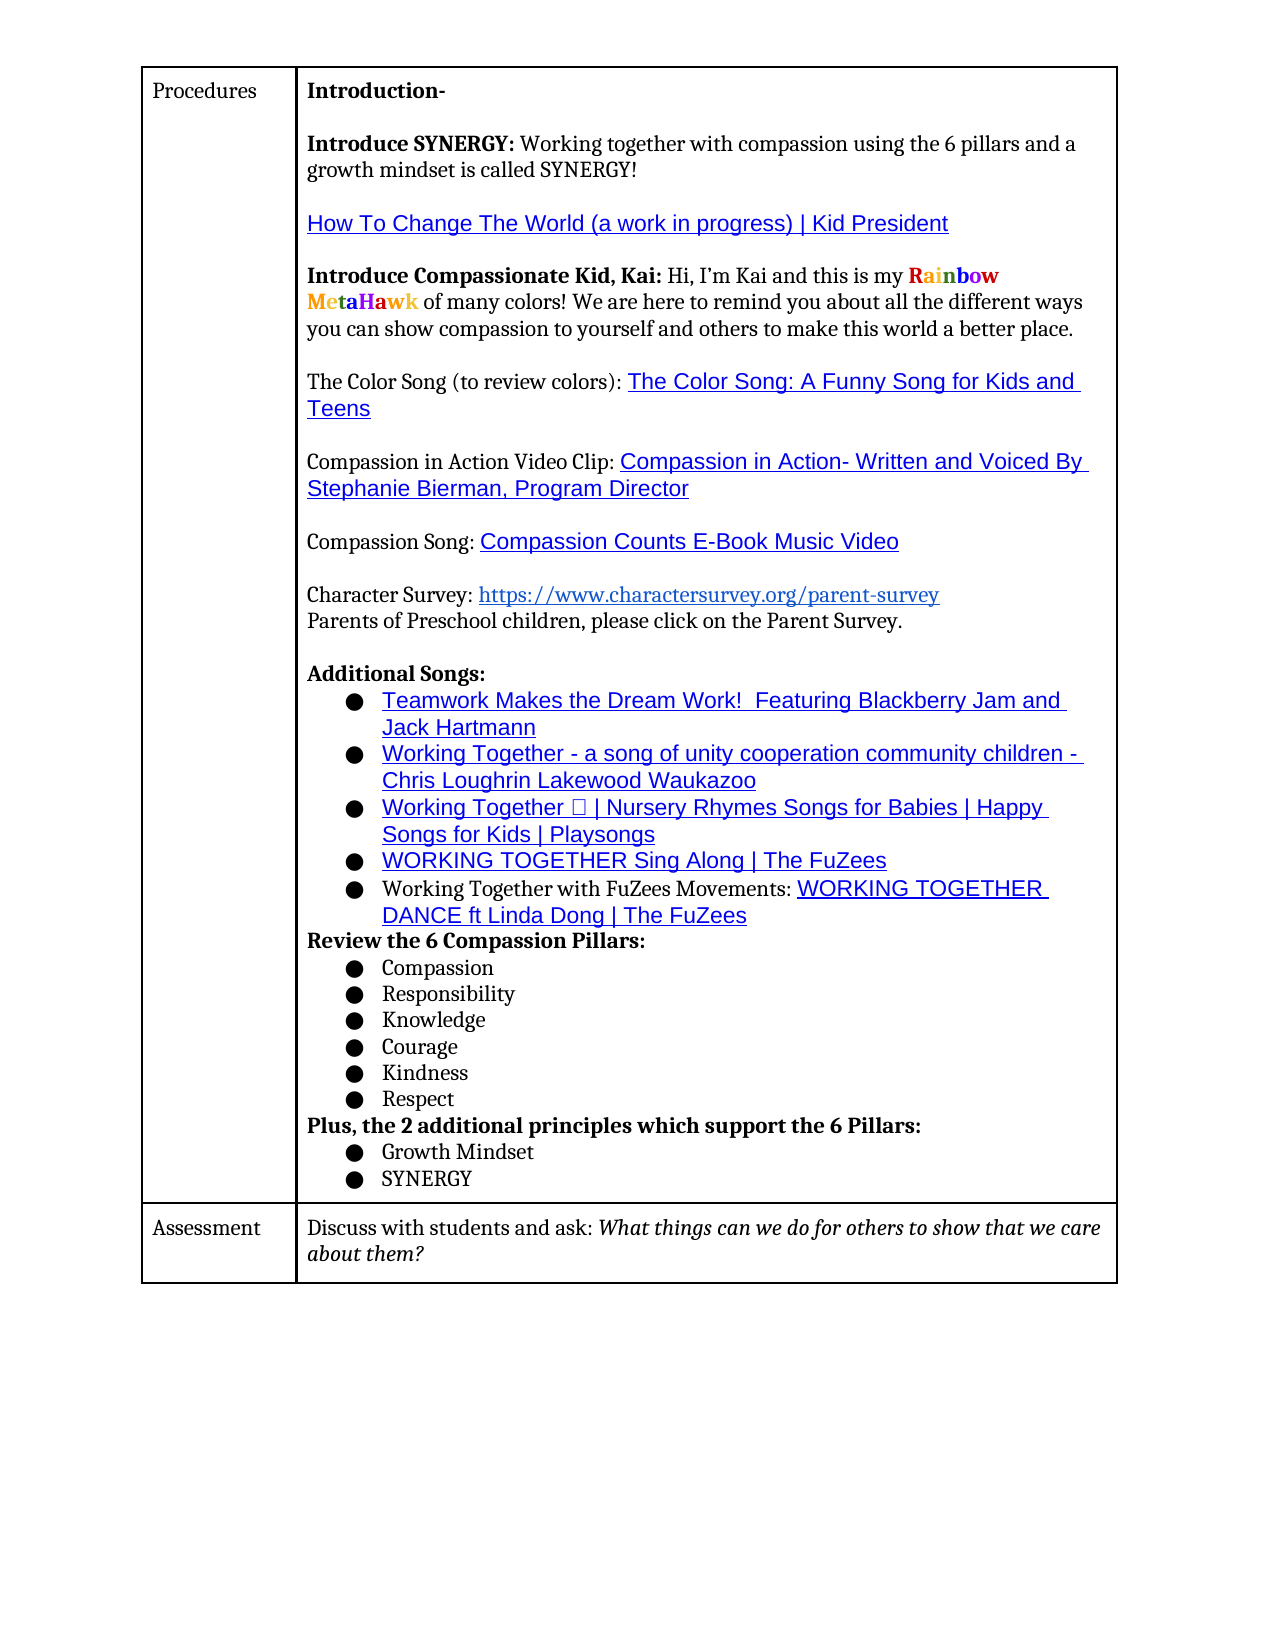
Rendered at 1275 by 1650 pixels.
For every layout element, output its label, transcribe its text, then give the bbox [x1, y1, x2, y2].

table_cell Introduction- Introduce SYNERGY: Working together with compassion using the 6 pillars and a growth mindset is called SYNERGY! How To Change The World (a work in progress) | Kid President Introduce Compassionate Kid, Kai: Hi, I’m Kai and this is my Rainbow MetaHawk of many colors! We are here to remind you about all the different ways you can show compassion to yourself and others to make this world a better place. The Color Song (to review colors): The Color Song: A Funny Song for Kids and Teens Compassion in Action Video Clip: Compassion in Action- Written and Voiced By Stephanie Bierman, Program Director Compassion Song: Compassion Counts E-Book Music Video Character Survey: https://www.charactersurvey.org/parent-survey Parents of Preschool children, please click on the Parent Survey. Additional Songs: Teamwork Makes the Dream Work! Featuring Blackberry Jam and Jack Hartmann Working Together - a song of unity cooperation community children - Chris Loughrin Lakewood Waukazoo Working Together 🧱 | Nursery Rhymes Songs for Babies | Happy Songs for Kids | Playsongs WORKING TOGETHER Sing Along | The FuZees Working Together with FuZees Movements: WORKING TOGETHER DANCE ft Linda Dong | The FuZees Review the 6 Compassion Pillars: Compassion Responsibility Knowledge Courage Kindness Respect Plus, the 2 additional principles which support the 6 Pillars: Growth Mindset SYNERGY [298, 68, 1116, 1202]
table_cell Assessment [143, 1204, 295, 1282]
table_cell Discuss with students and ask: What things can we do for others to show that we care about them? [298, 1204, 1116, 1282]
table_cell Procedures [143, 68, 295, 1202]
